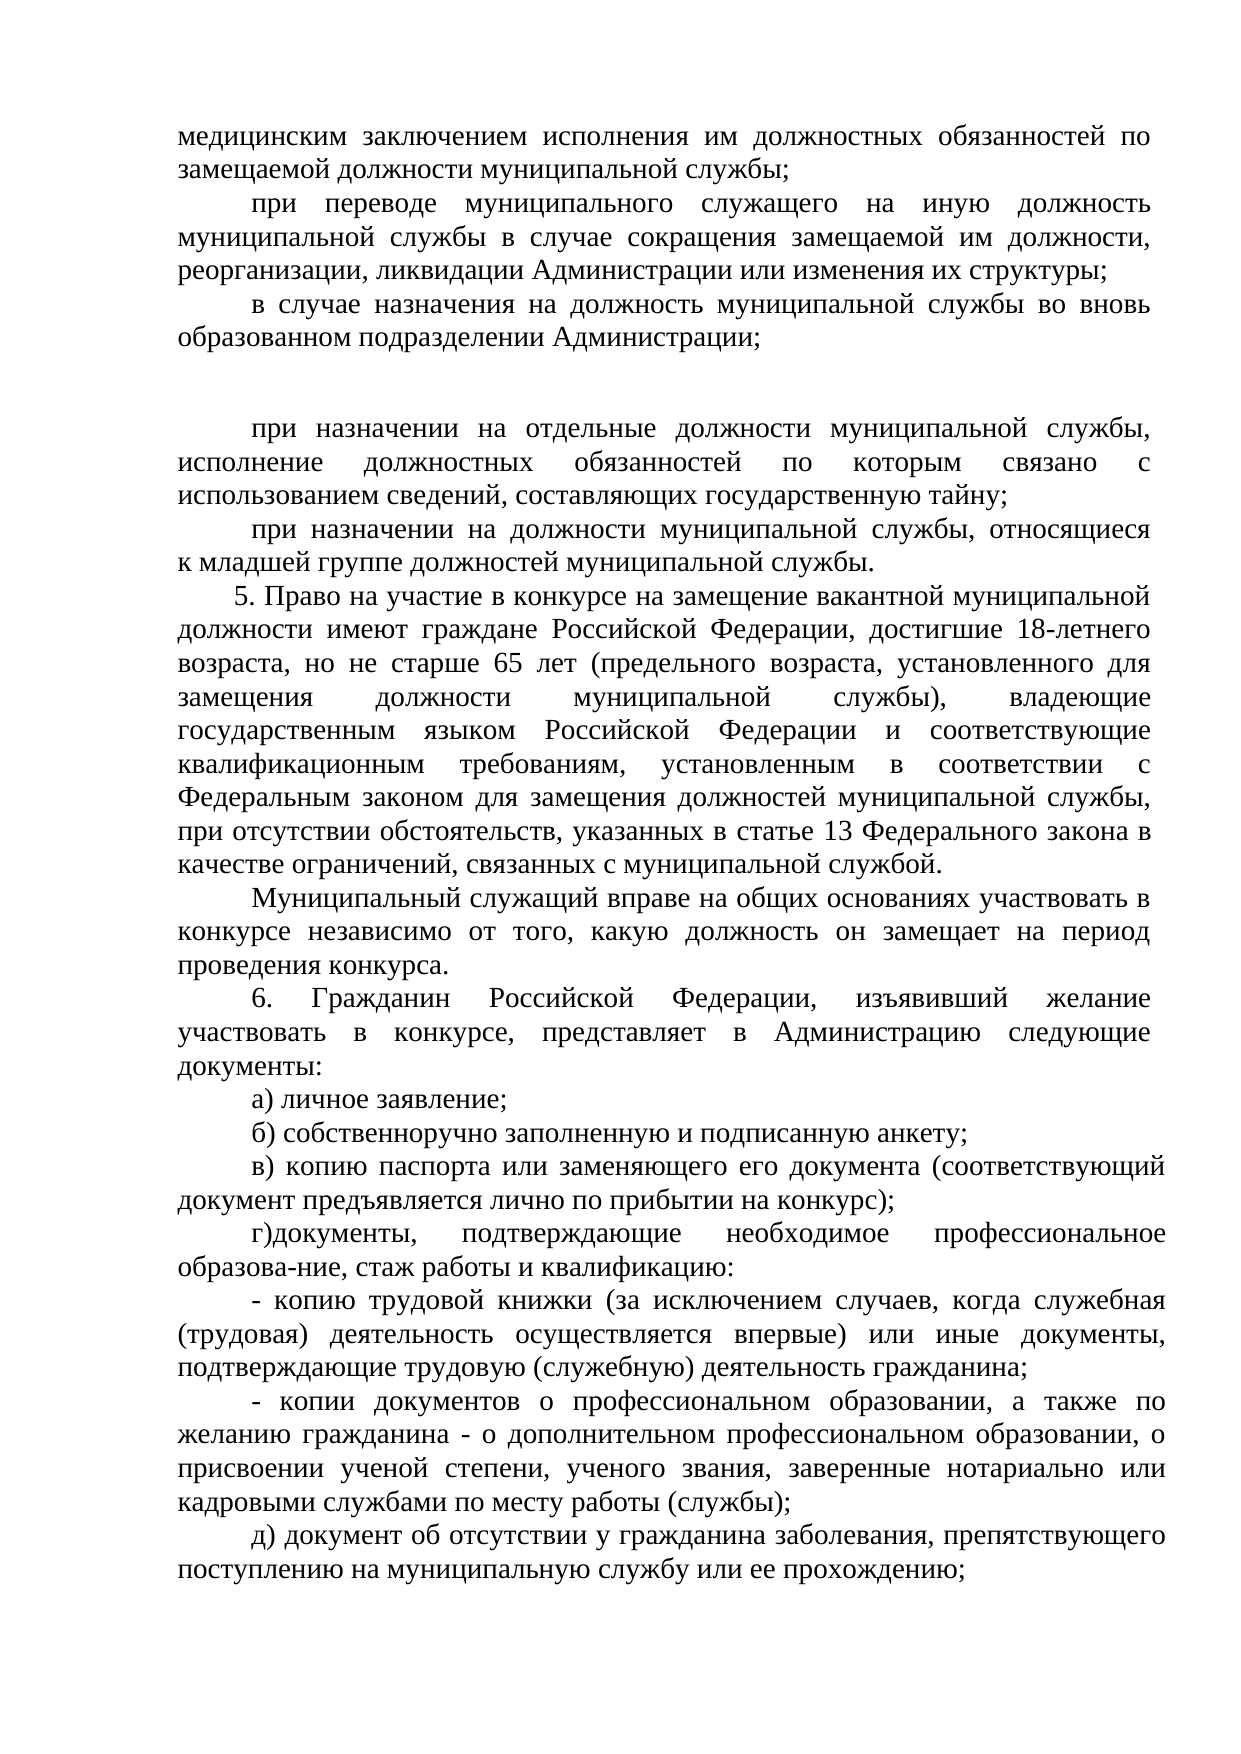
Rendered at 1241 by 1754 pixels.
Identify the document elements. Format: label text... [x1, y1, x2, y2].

text 5. Право на участие в конкурсе на замещение вакантной муниципальной должности имеют граждане Российской Федерации, достигшие 18-летнего возраста, но не старше 65 лет (предельного возраста, установленного для замещения должности муниципальной службы), владеющие государственным языком Российской Федерации и соответствующие квалификационным требованиям, установленным в соответствии с Федеральным законом для замещения должностей муниципальной службы, при отсутствии обстоятельств, указанных в статье 13 Федерального закона в качестве ограничений, связанных с муниципальной службой. [177, 578, 1152, 880]
text - копию трудовой книжки (за исключением случаев, когда служебная (трудовая) деятельность осуществляется впервые) или иные документы, подтверждающие трудовую (служебную) деятельность гражданина; [177, 1282, 1167, 1383]
text - копии документов о профессиональном образовании, а также по желанию гражданина - о дополнительном профессиональном образовании, о присвоении ученой степени, ученого звания, заверенные нотариально или кадровыми службами по месту работы (службы); [177, 1383, 1167, 1517]
text в) копию паспорта или заменяющего его документа (соответствующий документ предъявляется лично по прибытии на конкурс); [177, 1148, 1167, 1215]
text в случае назначения на должность муниципальной службы во вновь образованном подразделении Администрации; [177, 286, 1152, 353]
text д) документ об отсутствии у гражданина заболевания, препятствующего поступлению на муниципальную службу или ее прохождению; [177, 1517, 1167, 1584]
text при назначении на должности муниципальной службы, относящиеся к младшей группе должностей муниципальной службы. [177, 511, 1152, 578]
text Муниципальный служащий вправе на общих основаниях участвовать в конкурсе независимо от того, какую должность он замещает на период проведения конкурса. [177, 880, 1152, 981]
text б) собственноручно заполненную и подписанную анкету; [177, 1115, 1152, 1148]
text 6. Гражданин Российской Федерации, изъявивший желание участвовать в конкурсе, представляет в Администрацию следующие документы: [177, 981, 1152, 1081]
text а) личное заявление; [177, 1081, 1152, 1115]
text при назначении на отдельные должности муниципальной службы, исполнение должностных обязанностей по которым связано с использованием сведений, составляющих государственную тайну; [177, 410, 1152, 511]
text при переводе муниципального служащего на иную должность муниципальной службы в случае сокращения замещаемой им должности, реорганизации, ликвидации Администрации или изменения их структуры; [177, 185, 1152, 286]
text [177, 118, 1152, 185]
text г)документы, подтверждающие необходимое профессиональное образова-ние, стаж работы и квалификацию: [177, 1215, 1167, 1282]
